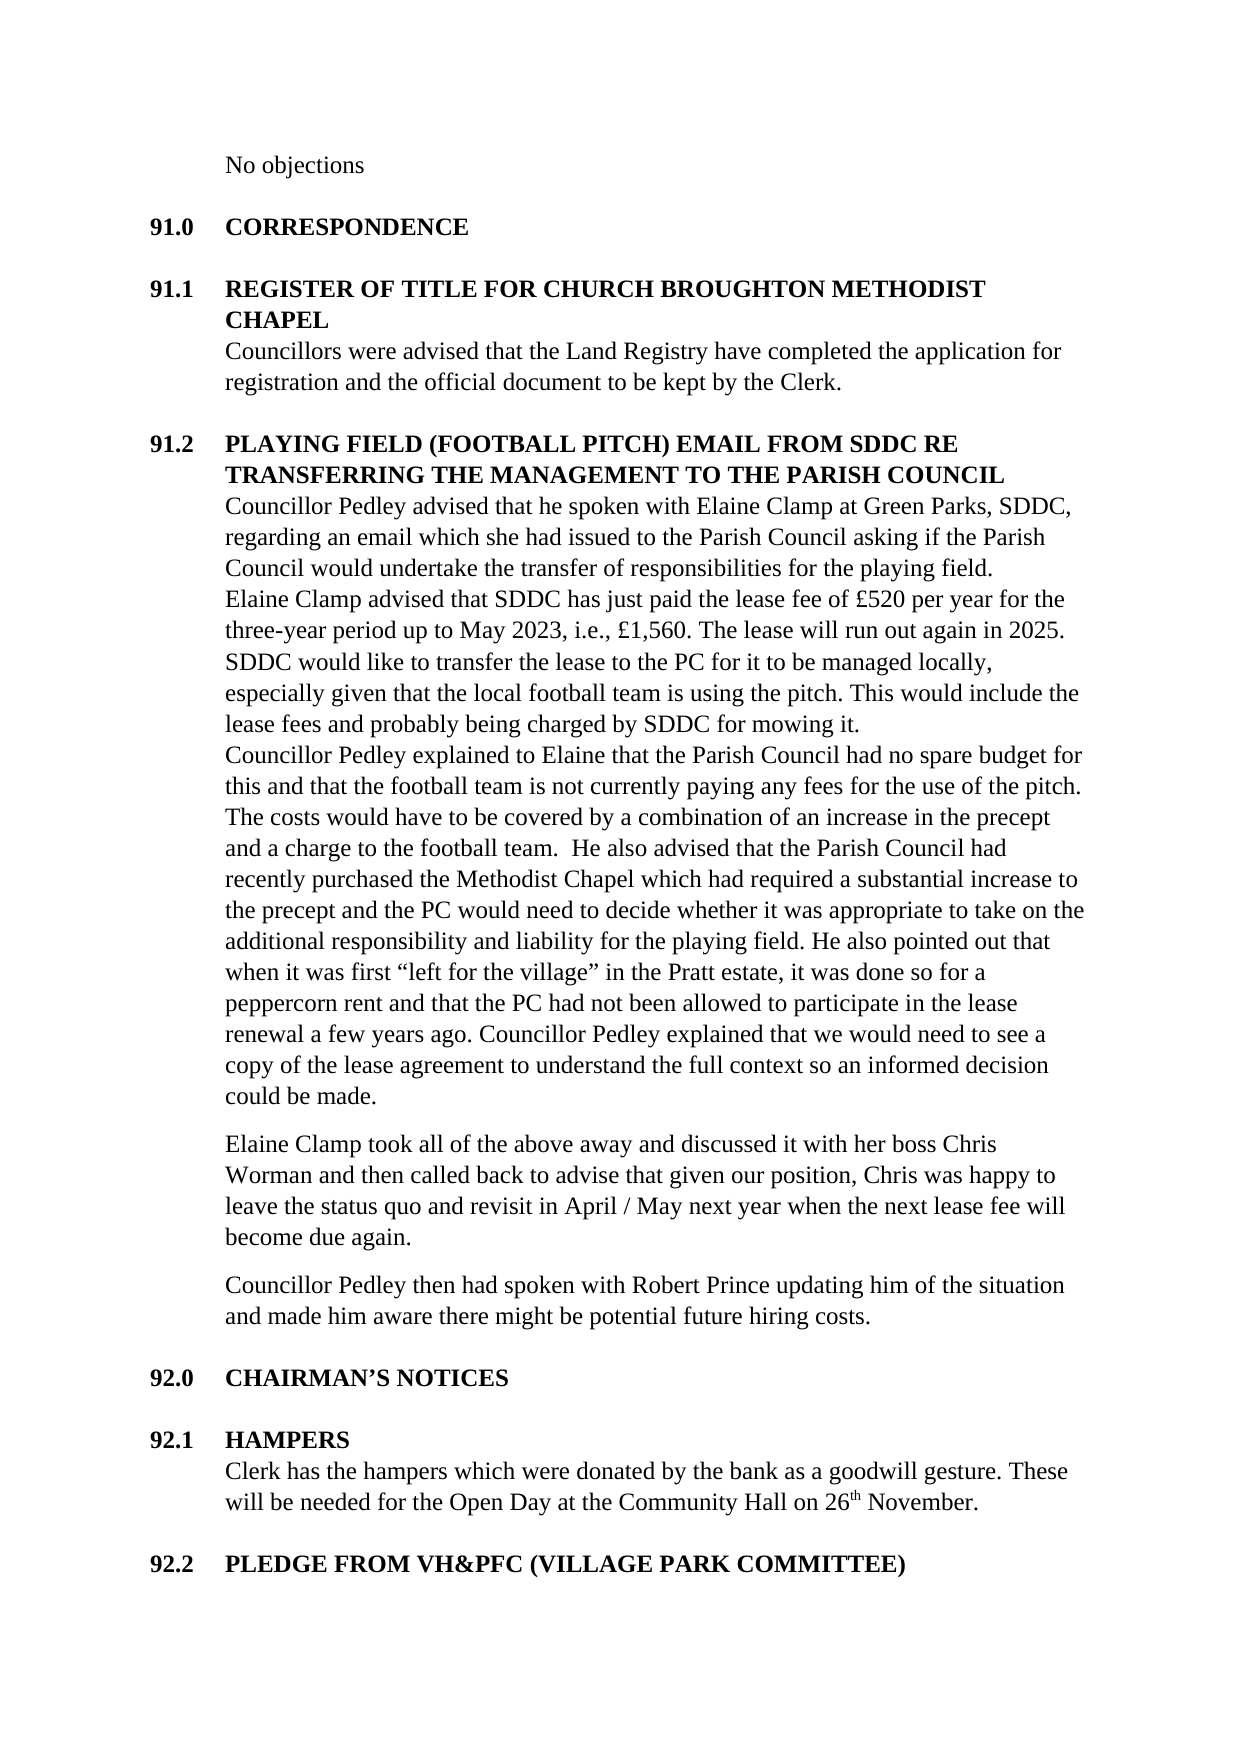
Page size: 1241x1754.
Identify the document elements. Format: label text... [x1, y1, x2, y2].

text 91.2 PLAYING FIELD (FOOTBALL PITCH) EMAIL FROM SDDC RE TRANSFERRING THE MANAGEMENT TO THE PARISH COUNCIL [150, 429, 1090, 489]
text Councillors were advised that the Land Registry have completed the application for registration and the official document to be kept by the Clerk. [225, 336, 1090, 396]
text Clerk has the hampers which were donated by the bank as a goodwill gesture. These will be needed for the Open Day at the Community Hall on 26th November. [225, 1456, 1090, 1516]
text No objections [150, 150, 1090, 179]
text 91.1 REGISTER OF TITLE FOR CHURCH BROUGHTON METHODIST CHAPEL [150, 274, 1090, 334]
text Councillor Pedley explained to Elaine that the Parish Council had no spare budget for this and that the football team is not currently paying any fees for the use of the pitch. The costs would have to be covered by a combination of an increase in the precept and a charge to the football team. He also advised that the Parish Council had recently purchased the Methodist Chapel which had required a substantial increase to the precept and the PC would need to decide whether it was appropriate to take on the additional responsibility and liability for the playing field. He also pointed out that when it was first “left for the village” in the Pratt estate, it was done so for a peppercorn rent and that the PC had not been allowed to participate in the lease renewal a few years ago. Councillor Pedley explained that we would need to see a copy of the lease agreement to understand the full context so an informed decision could be made. [225, 740, 1090, 1110]
text Elaine Clamp took all of the above away and discussed it with her boss Chris Worman and then called back to advise that given our position, Chris was happy to leave the status quo and revisit in April / May next year when the next lease fee will become due again. [225, 1129, 1090, 1251]
text Councillor Pedley then had spoken with Robert Prince updating him of the situation and made him aware there might be potential future hiring costs. [150, 1270, 1090, 1329]
text Elaine Clamp advised that SDDC has just paid the lease fee of £520 per year for the three-year period up to May 2023, i.e., £1,560. The lease will run out again in 2025. SDDC would like to transfer the lease to the PC for it to be managed locally, especially given that the local football team is using the pitch. This would include the lease fees and probably being charged by SDDC for mowing it. [150, 584, 1090, 737]
text 92.1 HAMPERS [150, 1425, 1090, 1454]
text 92.0 CHAIRMAN’S NOTICES [150, 1363, 1090, 1392]
text 91.0 CORRESPONDENCE [150, 212, 1090, 241]
text 92.2 PLEDGE FROM VH&PFC (VILLAGE PARK COMMITTEE) [150, 1549, 1090, 1578]
text Councillor Pedley advised that he spoken with Elaine Clamp at Green Parks, SDDC, regarding an email which she had issued to the Parish Council asking if the Parish Council would undertake the transfer of responsibilities for the playing field. [150, 491, 1090, 582]
